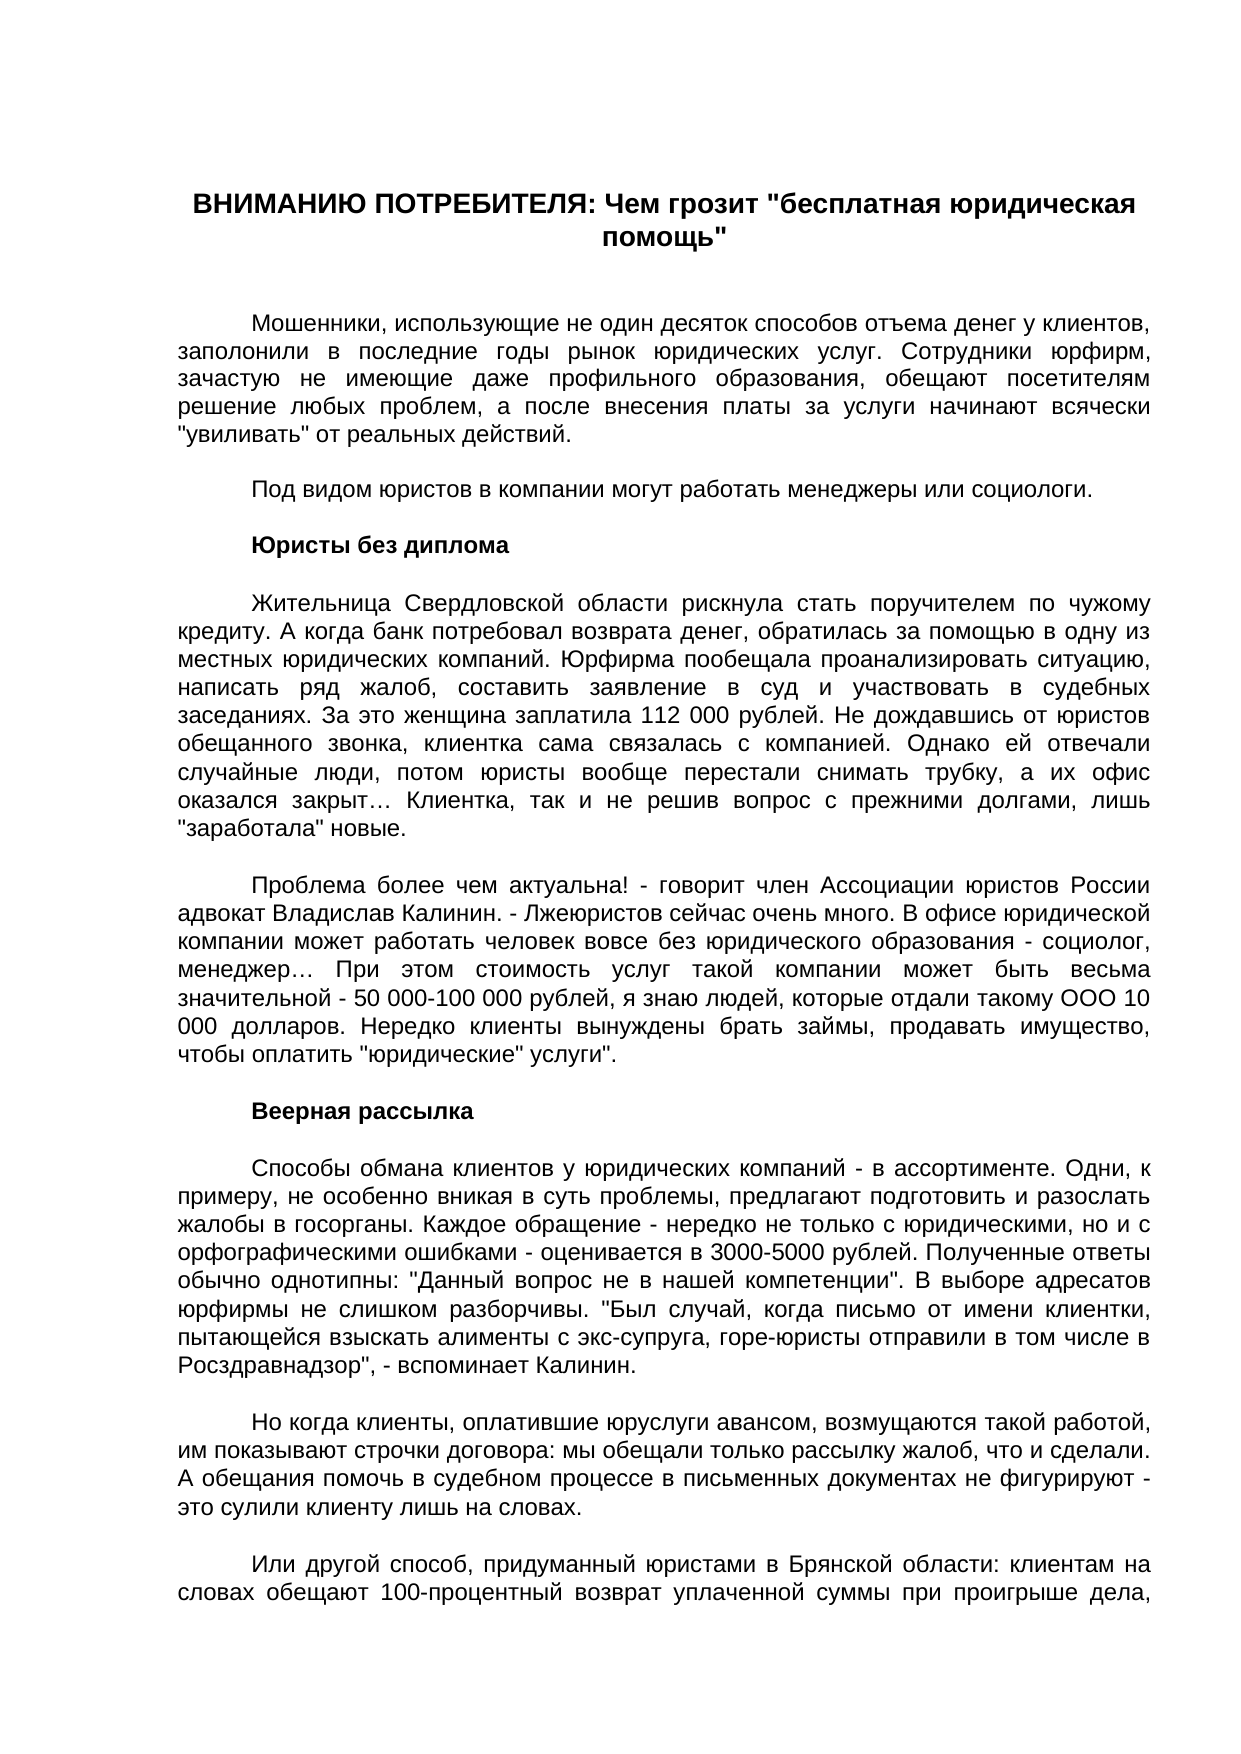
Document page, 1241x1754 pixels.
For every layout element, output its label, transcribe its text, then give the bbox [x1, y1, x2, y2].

text Но когда клиенты, оплатившие юруслуги авансом, возмущаются такой работой, им показывают строчки договора: мы обещали только рассылку жалоб, что и сделали. А обещания помочь в судебном процессе в письменных документах не фигурируют - это сулили клиенту лишь на словах. [177, 1407, 1152, 1520]
text Жительница Свердловской области рискнула стать поручителем по чужому кредиту. А когда банк потребовал возврата денег, обратилась за помощью в одну из местных юридических компаний. Юрфирма пообещала проанализировать ситуацию, написать ряд жалоб, составить заявление в суд и участвовать в судебных заседаниях. За это женщина заплатила 112 000 рублей. Не дождавшись от юристов обещанного звонка, клиентка сама связалась с компанией. Однако ей отвечали случайные люди, потом юристы вообще перестали снимать трубку, а их офис оказался закрыт… Клиентка, так и не решив вопрос с прежними долгами, лишь "заработала" новые. [177, 588, 1152, 841]
text ВНИМАНИЮ ПОТРЕБИТЕЛЯ: Чем грозит "бесплатная юридическая помощь" [177, 187, 1152, 252]
text Под видом юристов в компании могут работать менеджеры или социологи. [177, 475, 1152, 502]
text Юристы без диплома [177, 531, 1152, 559]
text Проблема более чем актуальна! - говорит член Ассоциации юристов России адвокат Владислав Калинин. - Лжеюристов сейчас очень много. В офисе юридической компании может работать человек вовсе без юридического образования - социолог, менеджер… При этом стоимость услуг такой компании может быть весьма значительной - 50 000-100 000 рублей, я знаю людей, которые отдали такому ООО 10 000 долларов. Нередко клиенты вынуждены брать займы, продавать имущество, чтобы оплатить "юридические" услуги". [177, 871, 1152, 1067]
text Веерная рассылка [177, 1097, 1152, 1124]
text Мошенники, использующие не один десяток способов отъема денег у клиентов, заполонили в последние годы рынок юридических услуг. Сотрудники юрфирм, зачастую не имеющие даже профильного образования, обещают посетителям решение любых проблем, а после внесения платы за услуги начинают всячески "увиливать" от реальных действий. [177, 309, 1152, 447]
text Способы обмана клиентов у юридических компаний - в ассортименте. Одни, к примеру, не особенно вникая в суть проблемы, предлагают подготовить и разослать жалобы в госорганы. Каждое обращение - нередко не только с юридическими, но и с орфографическими ошибками - оценивается в 3000-5000 рублей. Полученные ответы обычно однотипны: "Данный вопрос не в нашей компетенции". В выборе адресатов юрфирмы не слишком разборчивы. "Был случай, когда письмо от имени клиентки, пытающейся взыскать алименты с экс-супруга, горе-юристы отправили в том числе в Росздравнадзор", - вспоминает Калинин. [177, 1153, 1152, 1378]
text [177, 1549, 1152, 1605]
